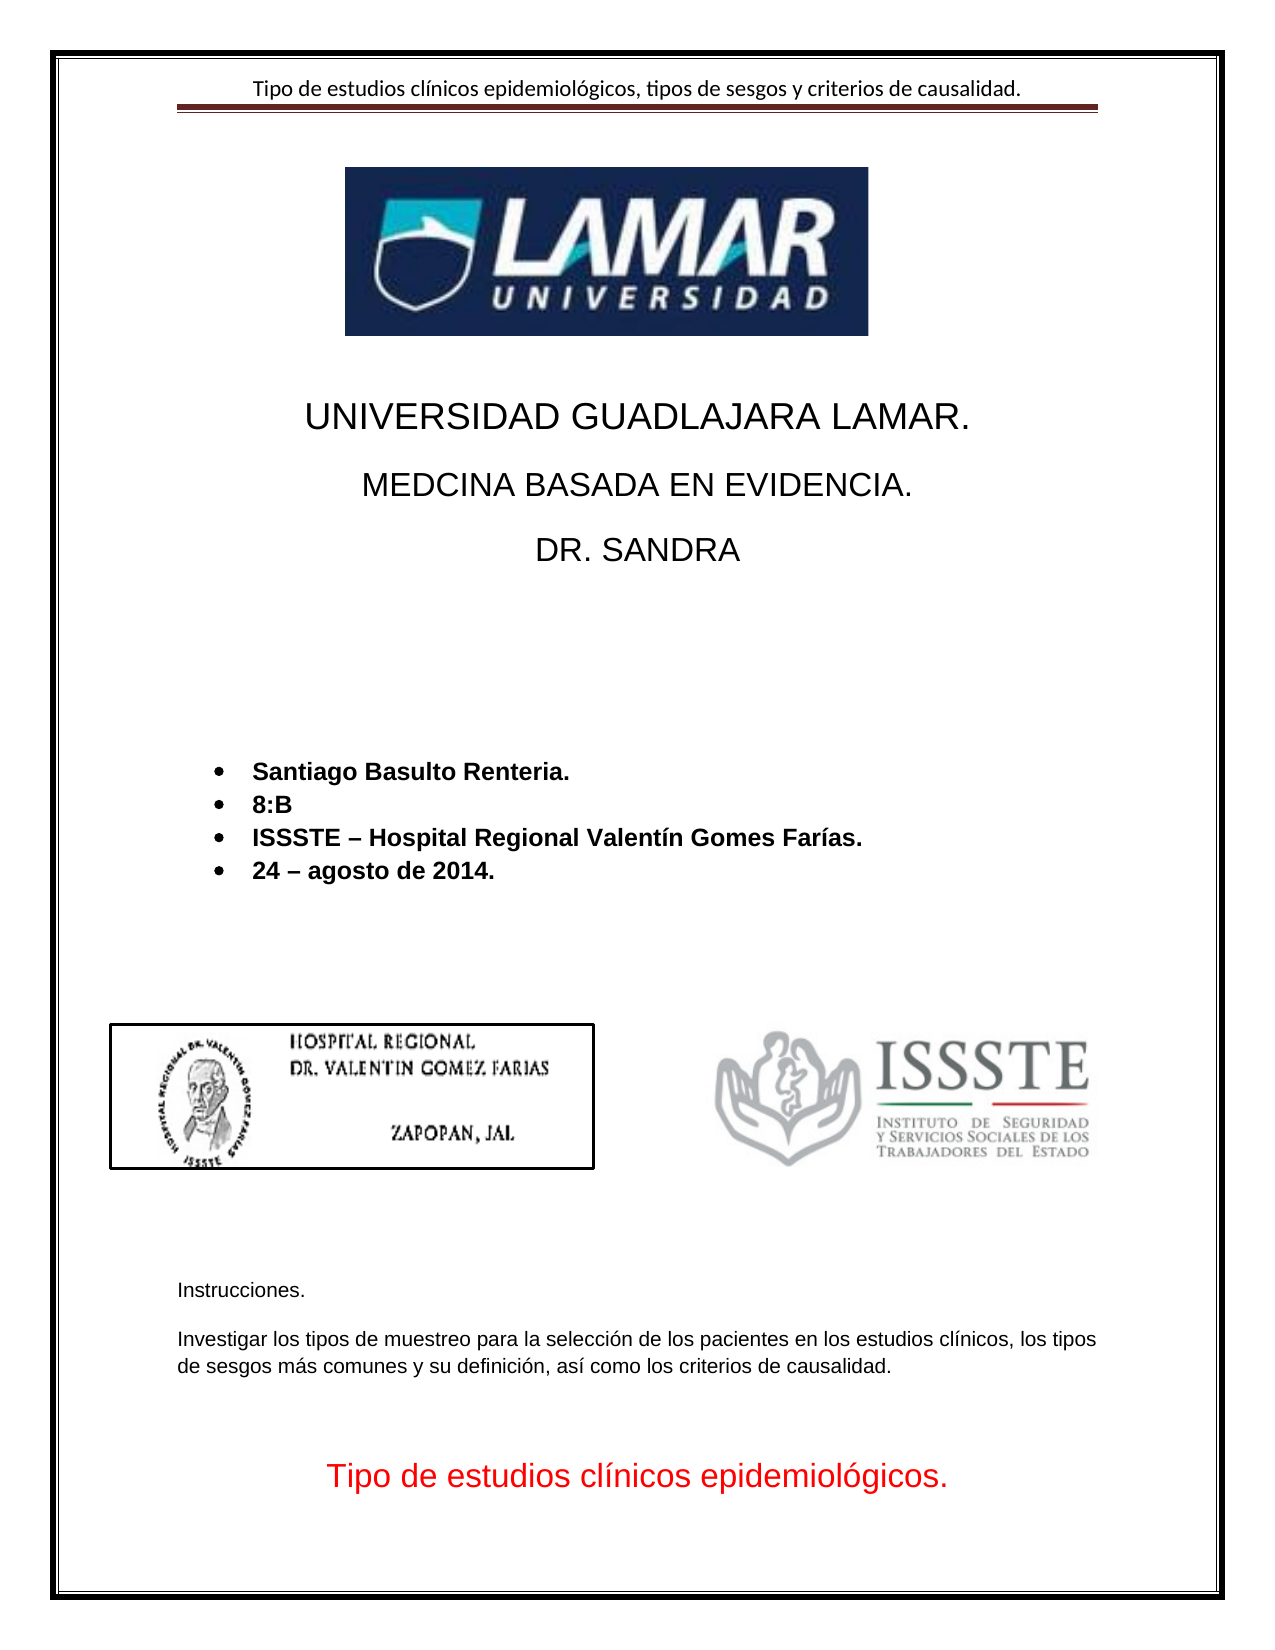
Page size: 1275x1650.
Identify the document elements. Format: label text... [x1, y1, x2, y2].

picture [112, 1026, 592, 1167]
picture [695, 1012, 1108, 1185]
text MEDCINA BASADA EN EVIDENCIA. [177, 465, 1098, 503]
picture [345, 167, 869, 336]
text Instrucciones. [177, 1278, 1098, 1302]
text Tipo de estudios clínicos epidemiológicos. [177, 1456, 1098, 1495]
list ISSSTE – Hospital Regional Valentín Gomes Farías. [214, 823, 1098, 852]
text DR. SANDRA [177, 530, 1098, 568]
list 8:B [214, 790, 1098, 819]
list 24 – agosto de 2014. [214, 856, 1098, 885]
list Santiago Basulto Renteria. [214, 757, 1098, 786]
text Investigar los tipos de muestreo para la selección de los pacientes en los estudios clínicos, los tipos de sesgos más comunes y su definición, así como los criterios de causalidad. [177, 1327, 1098, 1378]
text UNIVERSIDAD GUADLAJARA LAMAR. [177, 394, 1098, 438]
